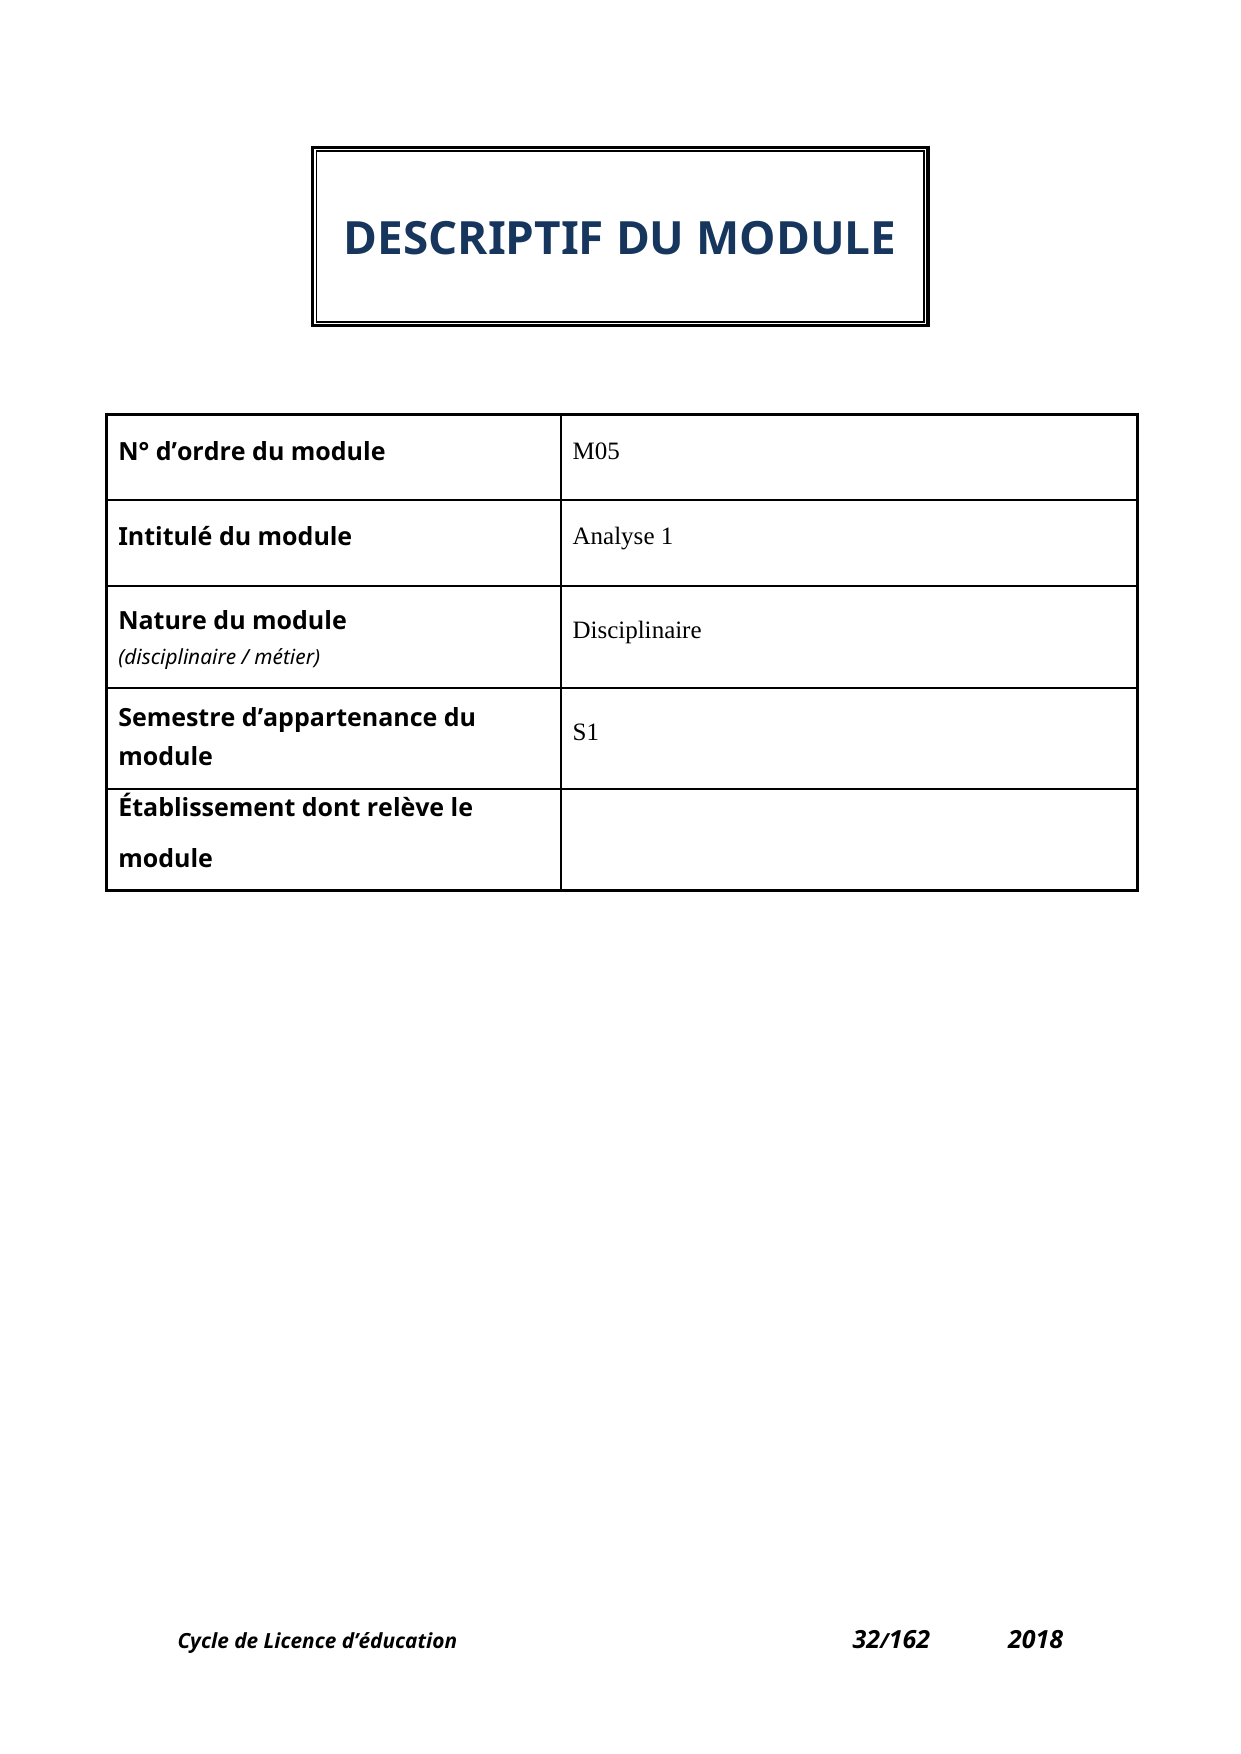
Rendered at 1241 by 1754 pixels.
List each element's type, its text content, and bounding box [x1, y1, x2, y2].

table_cell Nature du module (disciplinaire / métier) [108, 587, 560, 687]
table_cell Intitulé du module [108, 501, 560, 585]
table_cell [562, 790, 1136, 889]
table_header M05 [562, 416, 1136, 499]
table_cell S1 [562, 689, 1136, 788]
table_cell Analyse 1 [562, 501, 1136, 585]
table_header N° d’ordre du module [108, 416, 560, 499]
table_cell Semestre d’appartenance du module [108, 689, 560, 788]
table_cell Disciplinaire [562, 587, 1136, 687]
table_header DESCRIPTIF DU MODULE [317, 152, 923, 321]
table_cell Établissement dont relève le module [108, 790, 560, 889]
